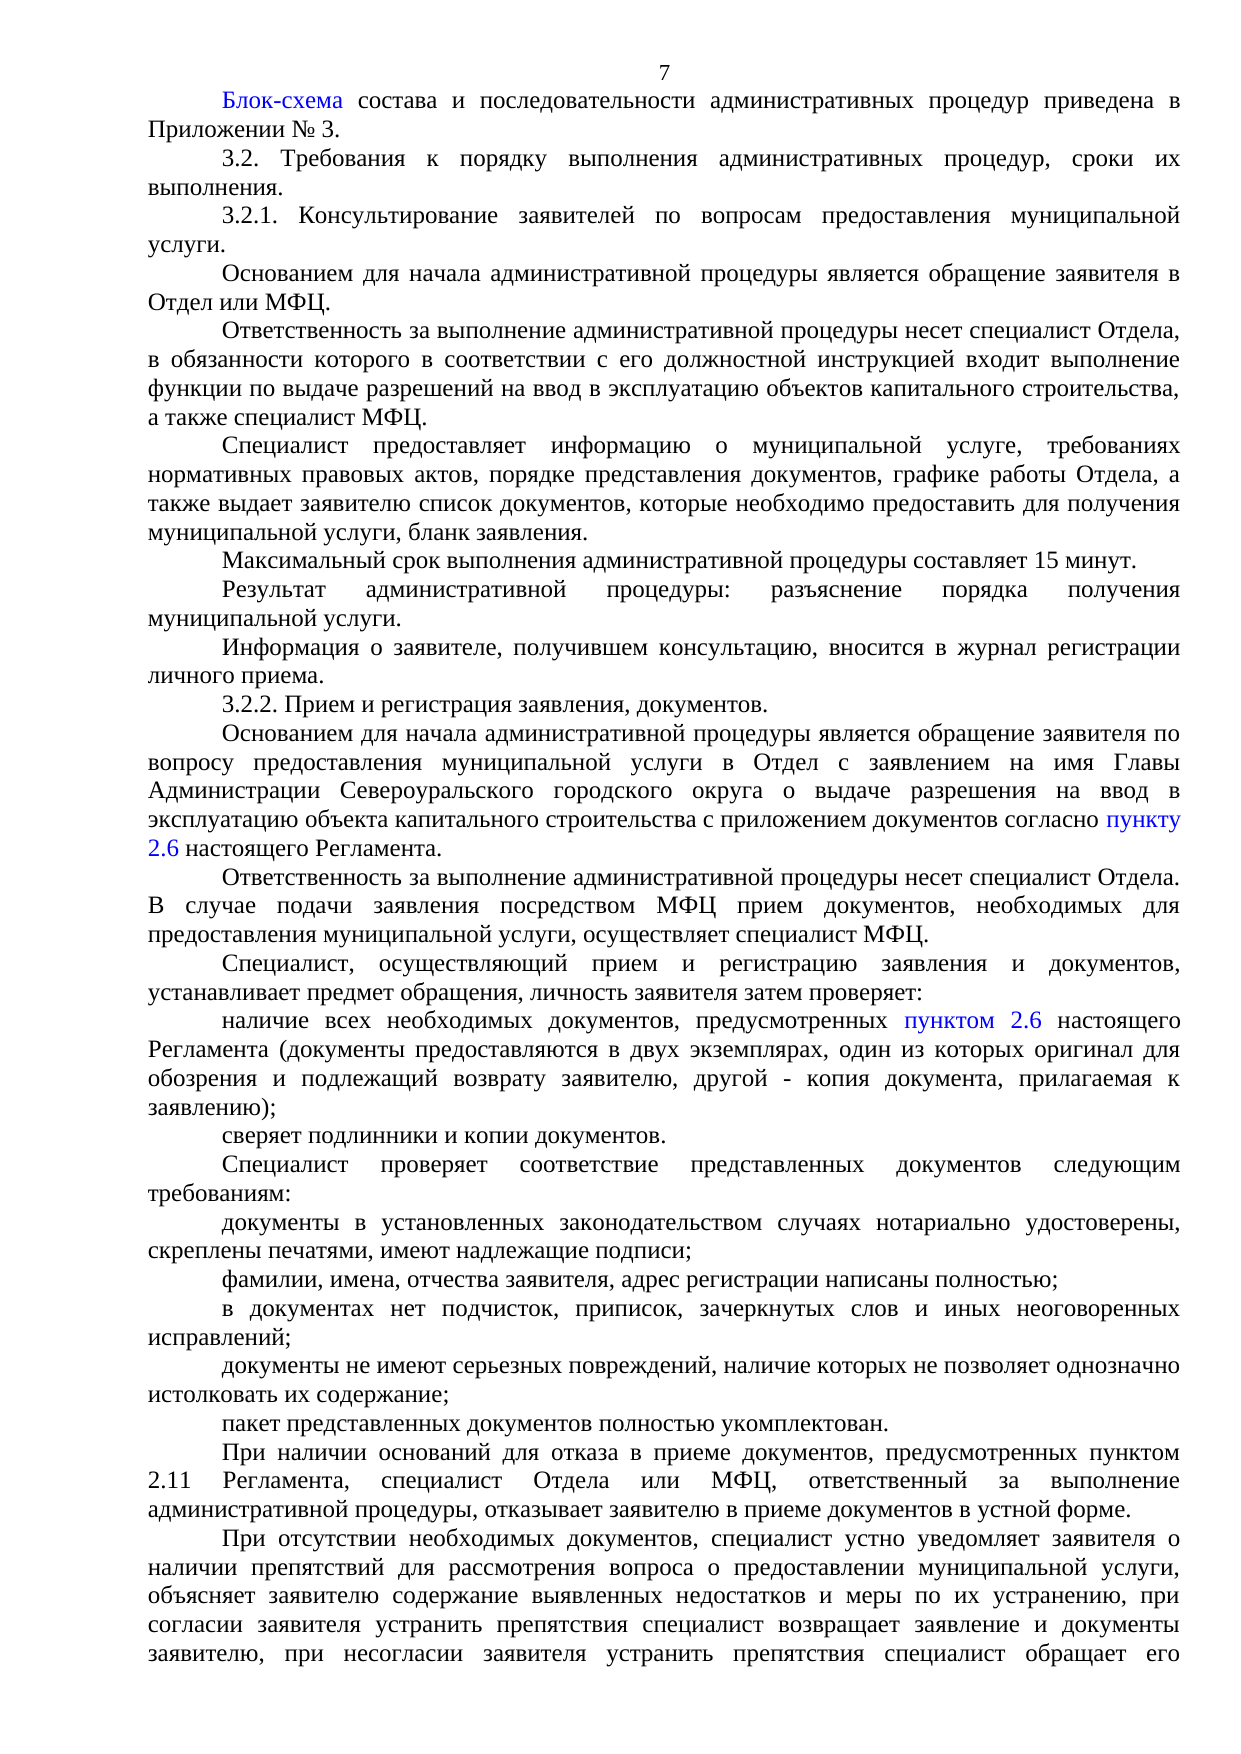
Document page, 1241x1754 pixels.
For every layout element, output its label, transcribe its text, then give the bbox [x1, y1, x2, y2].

text Ответственность за выполнение административной процедуры несет специалист Отдела, в обязанности которого в соответствии с его должностной инструкцией входит выполнение функции по выдаче разрешений на ввод в эксплуатацию объектов капитального строительства, а также специалист МФЦ. [148, 315, 1181, 430]
text наличие всех необходимых документов, предусмотренных пунктом 2.6 настоящего Регламента (документы предоставляются в двух экземплярах, один из которых оригинал для обозрения и подлежащий возврату заявителю, другой - копия документа, прилагаемая к заявлению); [148, 1005, 1181, 1120]
text Информация о заявителе, получившем консультацию, вносится в журнал регистрации личного приема. [148, 632, 1181, 689]
text в документах нет подчисток, приписок, зачеркнутых слов и иных неоговоренных исправлений; [148, 1293, 1181, 1350]
text 3.2.2. Прием и регистрация заявления, документов. [148, 689, 1181, 718]
text Ответственность за выполнение административной процедуры несет специалист Отдела. В случае подачи заявления посредством МФЦ прием документов, необходимых для предоставления муниципальной услуги, осуществляет специалист МФЦ. [148, 862, 1181, 948]
text Результат административной процедуры: разъяснение порядка получения муниципальной услуги. [148, 574, 1181, 632]
text документы не имеют серьезных повреждений, наличие которых не позволяет однозначно истолковать их содержание; [148, 1350, 1181, 1408]
text 3.2.1. Консультирование заявителей по вопросам предоставления муниципальной услуги. [148, 200, 1181, 258]
text документы в установленных законодательством случаях нотариально удостоверены, скреплены печатями, имеют надлежащие подписи; [148, 1207, 1181, 1264]
text Специалист проверяет соответствие представленных документов следующим требованиям: [148, 1149, 1181, 1207]
text Блок-схема состава и последовательности административных процедур приведена в Приложении № 3. [148, 85, 1181, 143]
text 3.2. Требования к порядку выполнения административных процедур, сроки их выполнения. [148, 143, 1181, 200]
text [148, 1523, 1181, 1667]
text Основанием для начала административной процедуры является обращение заявителя в Отдел или МФЦ. [148, 258, 1181, 315]
text сверяет подлинники и копии документов. [148, 1120, 1181, 1149]
text При наличии оснований для отказа в приеме документов, предусмотренных пунктом 2.11 Регламента, специалист Отдела или МФЦ, ответственный за выполнение административной процедуры, отказывает заявителю в приеме документов в устной форме. [148, 1437, 1181, 1523]
text пакет представленных документов полностью укомплектован. [148, 1408, 1181, 1437]
text Специалист предоставляет информацию о муниципальной услуге, требованиях нормативных правовых актов, порядке представления документов, графике работы Отдела, а также выдает заявителю список документов, которые необходимо предоставить для получения муниципальной услуги, бланк заявления. [148, 430, 1181, 545]
text Основанием для начала административной процедуры является обращение заявителя по вопросу предоставления муниципальной услуги в Отдел с заявлением на имя Главы Администрации Североуральского городского округа о выдаче разрешения на ввод в эксплуатацию объекта капитального строительства с приложением документов согласно пункту 2.6 настоящего Регламента. [148, 718, 1181, 862]
text Специалист, осуществляющий прием и регистрацию заявления и документов, устанавливает предмет обращения, личность заявителя затем проверяет: [148, 948, 1181, 1005]
text Максимальный срок выполнения административной процедуры составляет 15 минут. [148, 545, 1181, 574]
text фамилии, имена, отчества заявителя, адрес регистрации написаны полностью; [148, 1264, 1181, 1293]
